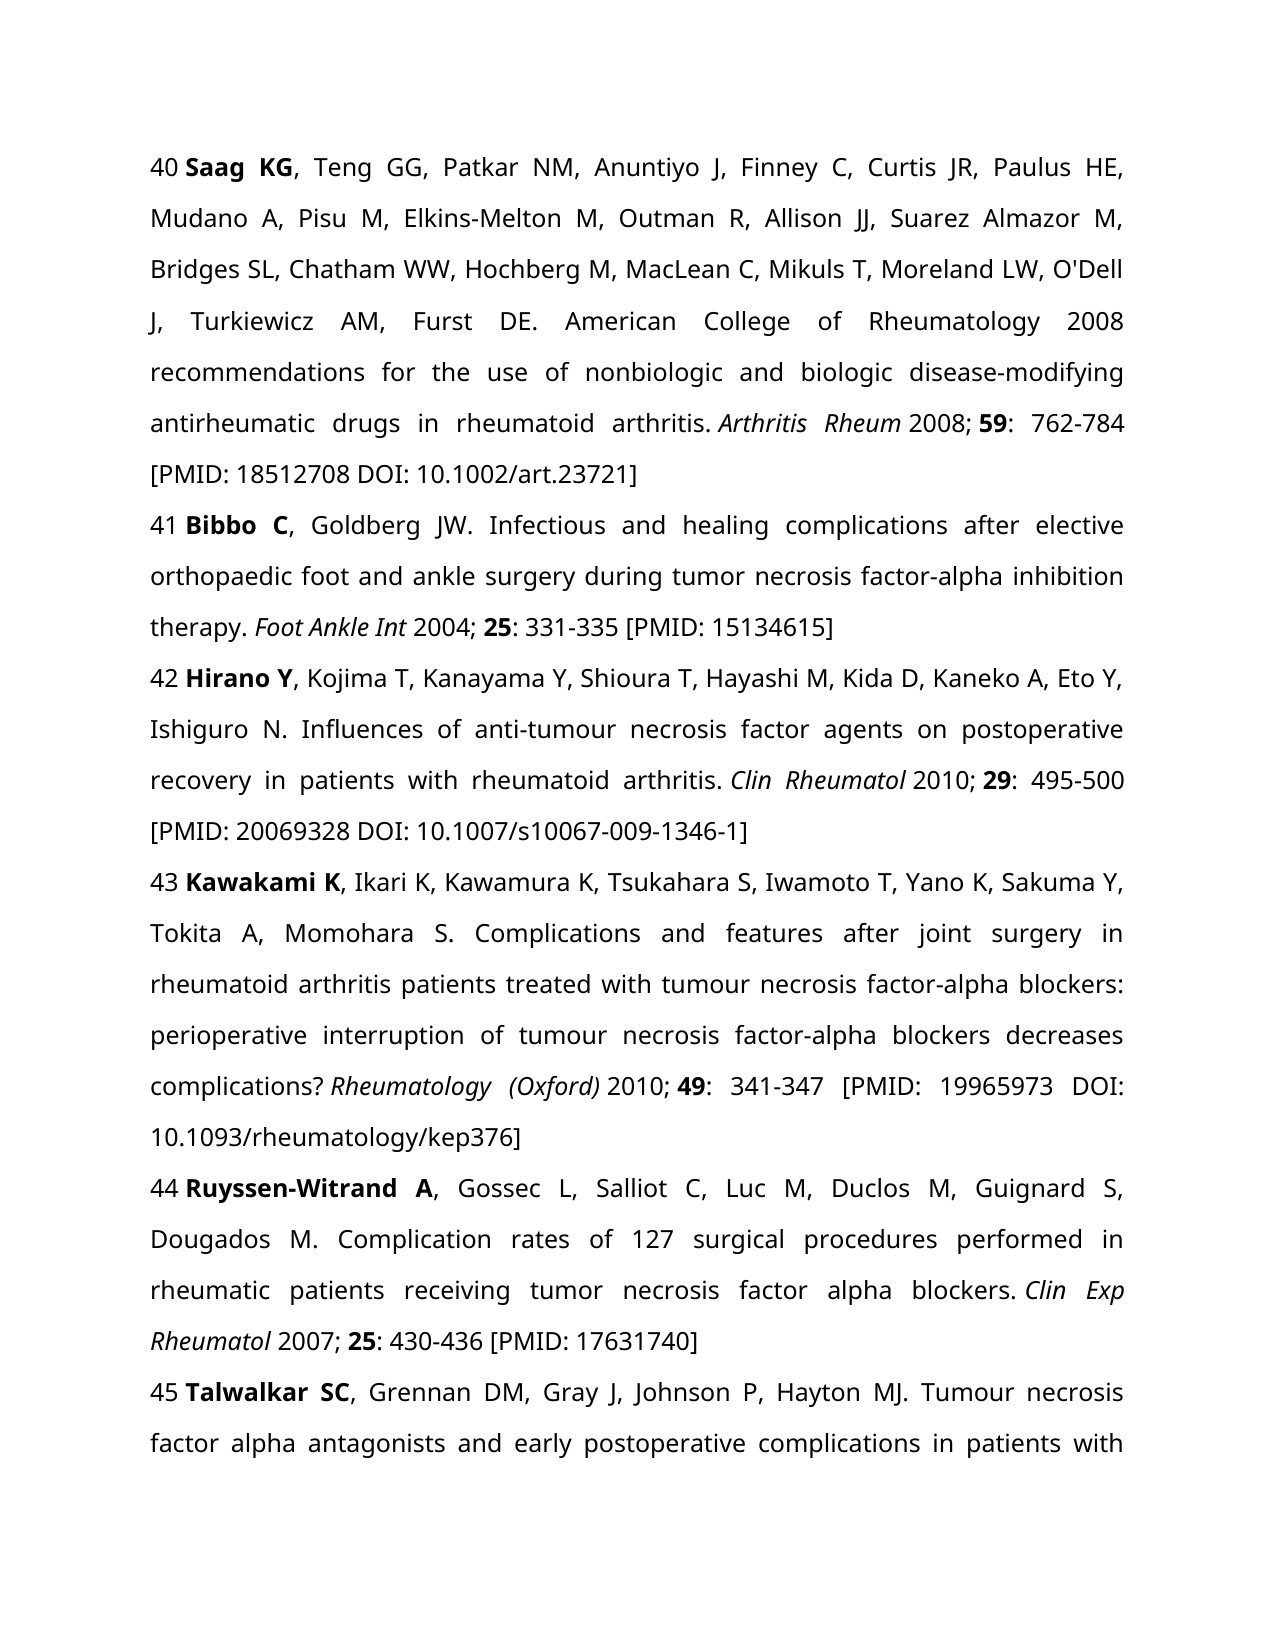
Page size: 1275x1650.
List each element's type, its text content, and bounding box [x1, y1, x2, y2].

text 44 Ruyssen-Witrand A, Gossec L, Salliot C, Luc M, Duclos M, Guignard S, Dougados M. Complication rates of 127 surgical procedures performed in rheumatic patients receiving tumor necrosis factor alpha blockers. Clin Exp Rheumatol 2007; 25: 430-436 [PMID: 17631740] [150, 1171, 1125, 1358]
text 41 Bibbo C, Goldberg JW. Infectious and healing complications after elective orthopaedic foot and ankle surgery during tumor necrosis factor-alpha inhibition therapy. Foot Ankle Int 2004; 25: 331-335 [PMID: 15134615] [150, 507, 1125, 643]
text 42 Hirano Y, Kojima T, Kanayama Y, Shioura T, Hayashi M, Kida D, Kaneko A, Eto Y, Ishiguro N. Influences of anti-tumour necrosis factor agents on postoperative recovery in patients with rheumatoid arthritis. Clin Rheumatol 2010; 29: 495-500 [PMID: 20069328 DOI: 10.1007/s10067-009-1346-1] [150, 660, 1125, 848]
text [150, 1375, 1125, 1460]
text 43 Kawakami K, Ikari K, Kawamura K, Tsukahara S, Iwamoto T, Yano K, Sakuma Y, Tokita A, Momohara S. Complications and features after joint surgery in rheumatoid arthritis patients treated with tumour necrosis factor-alpha blockers: perioperative interruption of tumour necrosis factor-alpha blockers decreases complications? Rheumatology (Oxford) 2010; 49: 341-347 [PMID: 19965973 DOI: 10.1093/rheumatology/kep376] [150, 864, 1125, 1154]
text 40 Saag KG, Teng GG, Patkar NM, Anuntiyo J, Finney C, Curtis JR, Paulus HE, Mudano A, Pisu M, Elkins-Melton M, Outman R, Allison JJ, Suarez Almazor M, Bridges SL, Chatham WW, Hochberg M, MacLean C, Mikuls T, Moreland LW, O'Dell J, Turkiewicz AM, Furst DE. American College of Rheumatology 2008 recommendations for the use of nonbiologic and biologic disease-modifying antirheumatic drugs in rheumatoid arthritis. Arthritis Rheum 2008; 59: 762-784 [PMID: 18512708 DOI: 10.1002/art.23721] [150, 150, 1125, 490]
